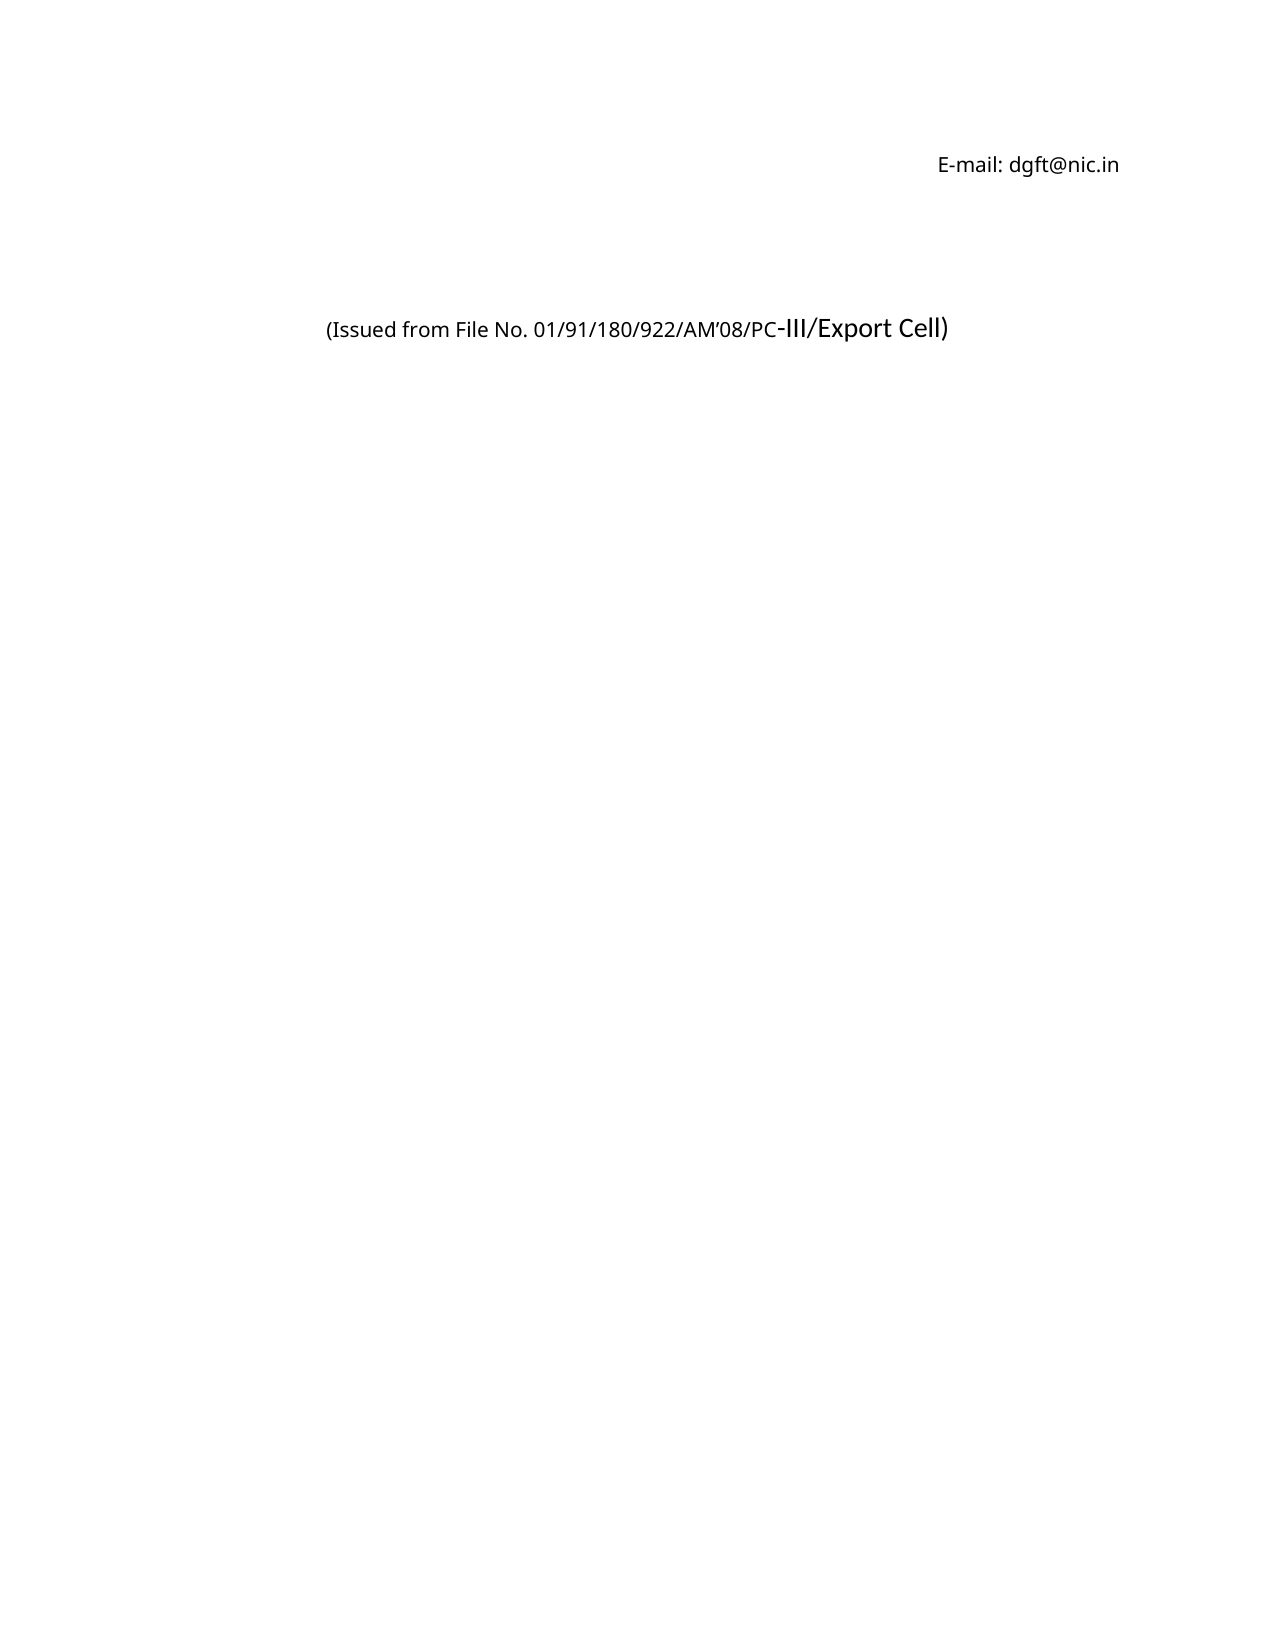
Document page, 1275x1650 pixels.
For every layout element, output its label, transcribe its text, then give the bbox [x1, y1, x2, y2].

text (Issued from File No. 01/91/180/922/AM’08/PC-III/Export Cell) [150, 310, 1125, 345]
text E-mail: dgft@nic.in [150, 150, 1125, 178]
